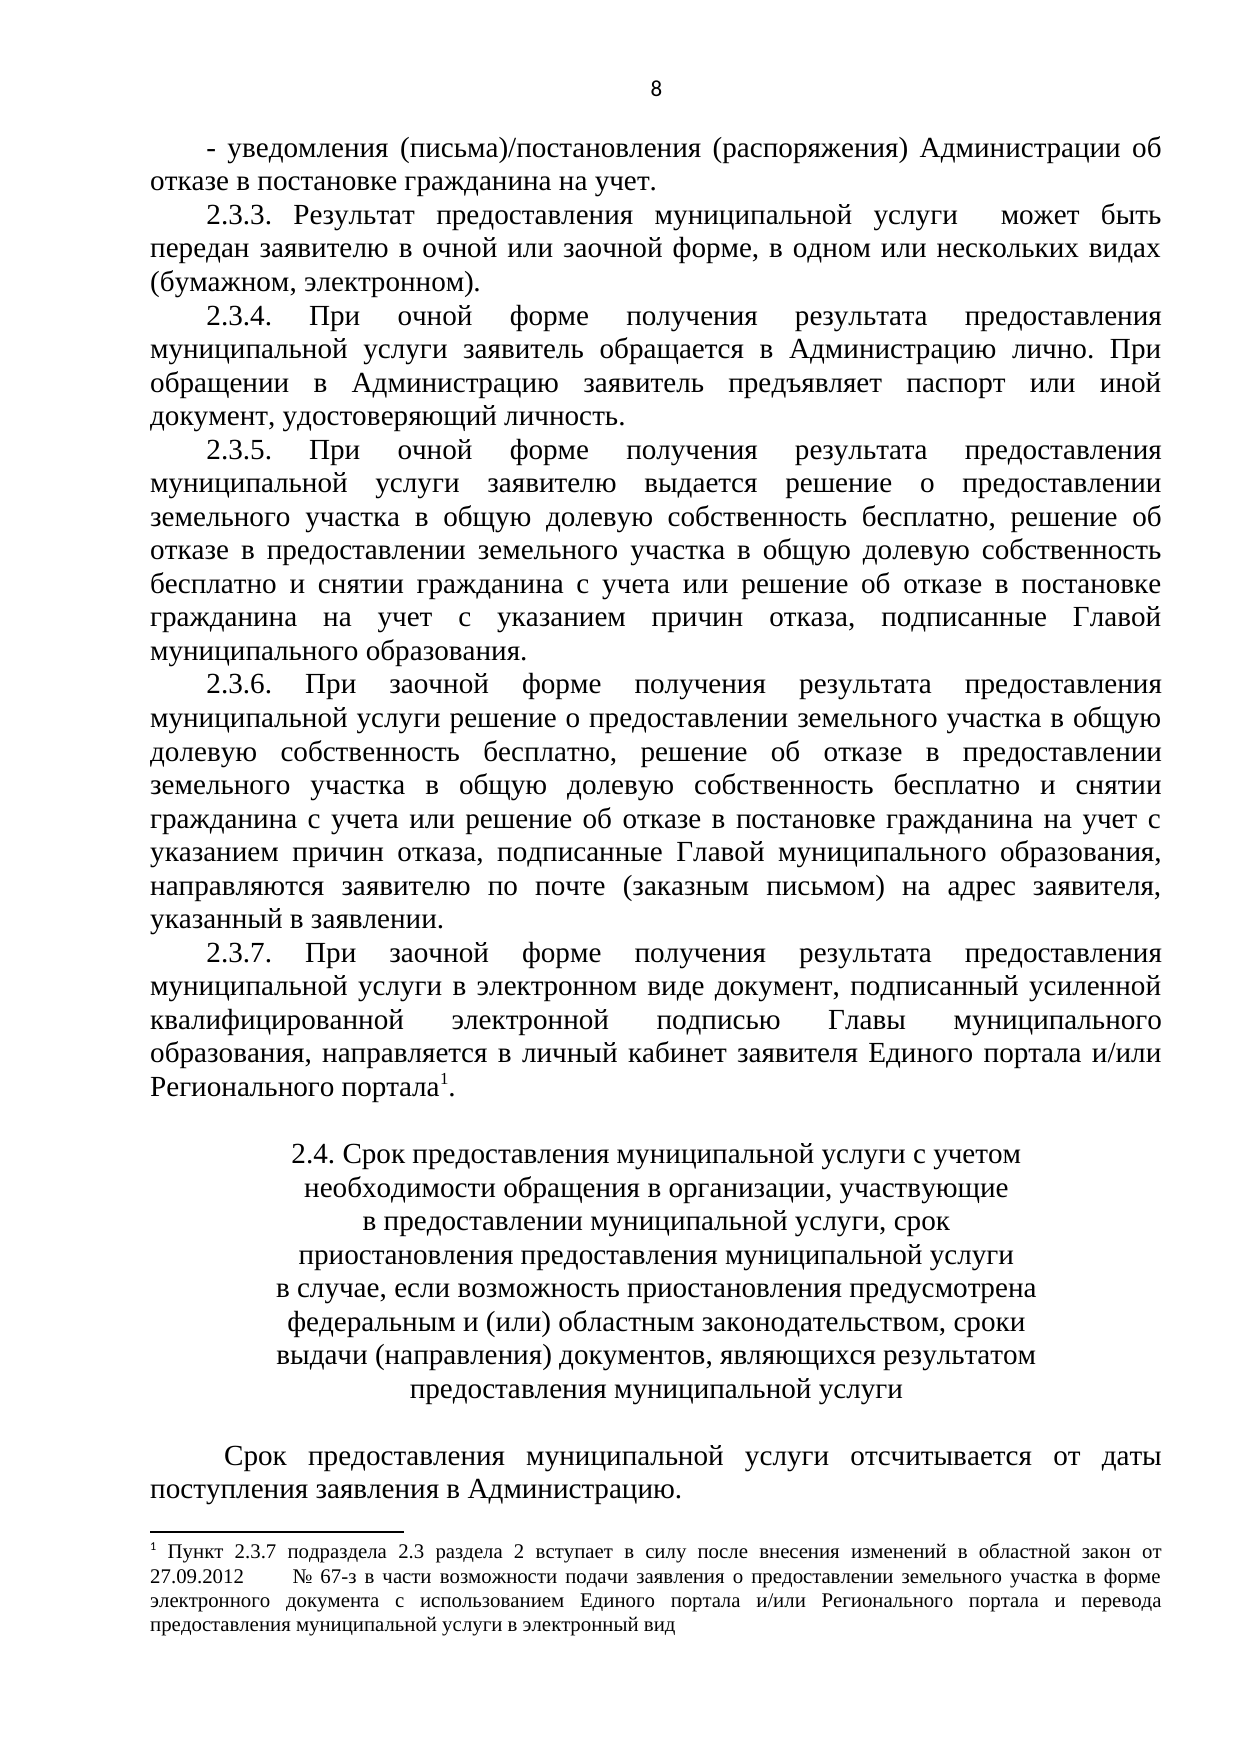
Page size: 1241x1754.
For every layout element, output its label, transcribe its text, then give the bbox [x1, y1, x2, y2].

text - уведомления (письма)/постановления (распоряжения) Администрации об отказе в постановке гражданина на учет. [150, 130, 1162, 197]
text в случае, если возможность приостановления предусмотрена [150, 1270, 1162, 1304]
text 2.3.3. Результат предоставления муниципальной услуги может быть передан заявителю в очной или заочной форме, в одном или нескольких видах (бумажном, электронном). [150, 197, 1162, 298]
text выдачи (направления) документов, являющихся результатом [150, 1337, 1162, 1371]
text 2.3.6. При заочной форме получения результата предоставления муниципальной услуги решение о предоставлении земельного участка в общую долевую собственность бесплатно, решение об отказе в предоставлении земельного участка в общую долевую собственность бесплатно и снятии гражданина с учета или решение об отказе в постановке гражданина на учет с указанием причин отказа, подписанные Главой муниципального образования, направляются заявителю по почте (заказным письмом) на адрес заявителя, указанный в заявлении. [150, 667, 1162, 935]
text федеральным и (или) областным законодательством, сроки [150, 1304, 1162, 1337]
text Срок предоставления муниципальной услуги отсчитывается от даты поступления заявления в Администрацию. [150, 1438, 1162, 1505]
text 2.3.7. При заочной форме получения результата предоставления муниципальной услуги в электронном виде документ, подписанный усиленной квалифицированной электронной подписью Главы муниципального образования, направляется в личный кабинет заявителя Единого портала и/или Регионального портала. [150, 935, 1162, 1103]
text 2.4. Срок предоставления муниципальной услуги с учетом [150, 1136, 1162, 1170]
text 2.3.4. При очной форме получения результата предоставления муниципальной услуги заявитель обращается в Администрацию лично. При обращении в Администрацию заявитель предъявляет паспорт или иной документ, удостоверяющий личность. [150, 298, 1162, 432]
text необходимости обращения в организации, участвующие [150, 1170, 1162, 1203]
text в предоставлении муниципальной услуги, срок [150, 1203, 1162, 1237]
text 2.3.5. При очной форме получения результата предоставления муниципальной услуги заявителю выдается решение о предоставлении земельного участка в общую долевую собственность бесплатно, решение об отказе в предоставлении земельного участка в общую долевую собственность бесплатно и снятии гражданина с учета или решение об отказе в постановке гражданина на учет с указанием причин отказа, подписанные Главой муниципального образования. [150, 432, 1162, 667]
text приостановления предоставления муниципальной услуги [150, 1237, 1162, 1270]
text предоставления муниципальной услуги [150, 1371, 1162, 1404]
